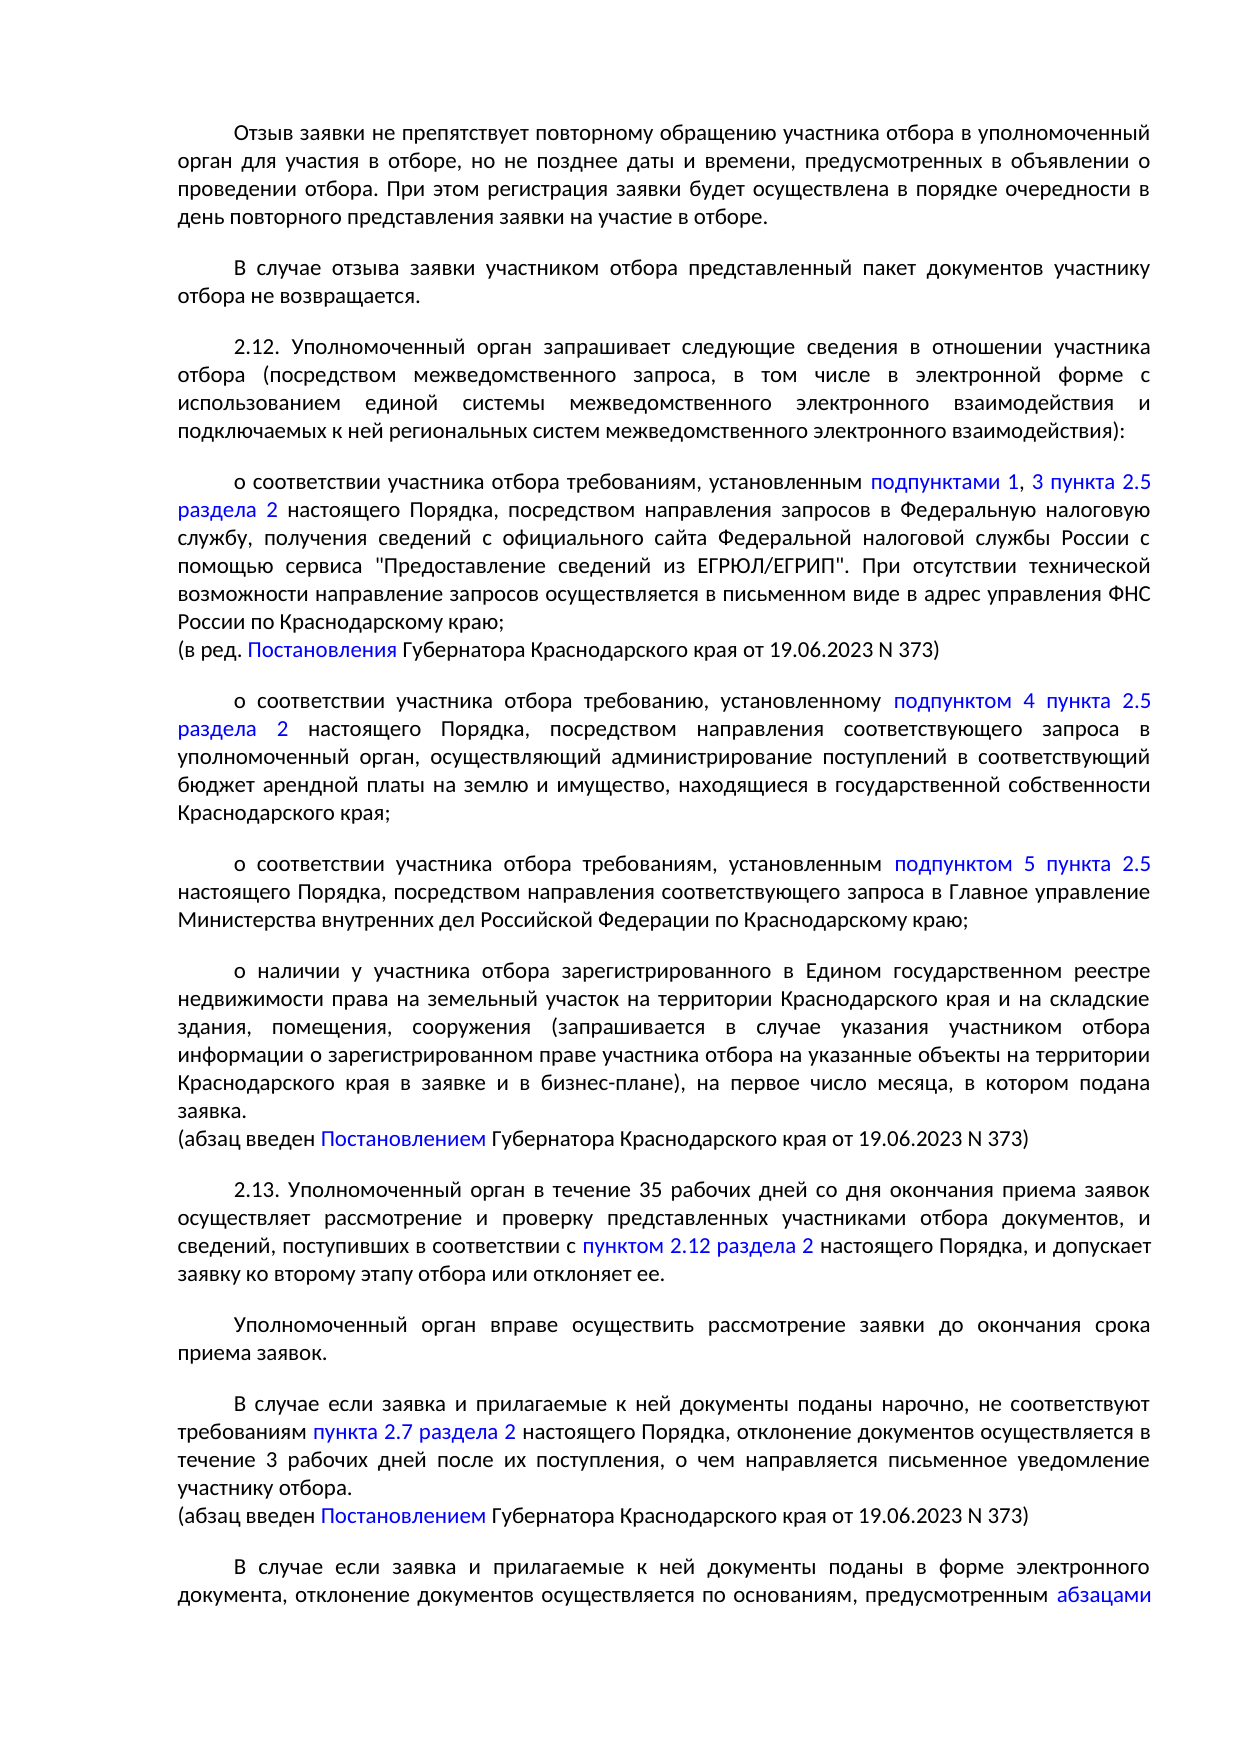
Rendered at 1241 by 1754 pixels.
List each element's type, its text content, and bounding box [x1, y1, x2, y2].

text о соответствии участника отбора требованиям, установленным подпунктом 5 пункта 2.5 настоящего Порядка, посредством направления соответствующего запроса в Главное управление Министерства внутренних дел Российской Федерации по Краснодарскому краю; [177, 849, 1152, 933]
text В случае если заявка и прилагаемые к ней документы поданы нарочно, не соответствуют требованиям пункта 2.7 раздела 2 настоящего Порядка, отклонение документов осуществляется в течение 3 рабочих дней после их поступления, о чем направляется письменное уведомление участнику отбора. [177, 1389, 1152, 1501]
text Отзыв заявки не препятствует повторному обращению участника отбора в уполномоченный орган для участия в отборе, но не позднее даты и времени, предусмотренных в объявлении о проведении отбора. При этом регистрация заявки будет осуществлена в порядке очередности в день повторного представления заявки на участие в отборе. [177, 118, 1152, 230]
text Уполномоченный орган вправе осуществить рассмотрение заявки до окончания срока приема заявок. [177, 1310, 1152, 1366]
text (абзац введен Постановлением Губернатора Краснодарского края от 19.06.2023 N 373) [177, 1124, 1152, 1152]
text (абзац введен Постановлением Губернатора Краснодарского края от 19.06.2023 N 373) [177, 1501, 1152, 1529]
text о соответствии участника отбора требованию, установленному подпунктом 4 пункта 2.5 раздела 2 настоящего Порядка, посредством направления соответствующего запроса в уполномоченный орган, осуществляющий администрирование поступлений в соответствующий бюджет арендной платы на землю и имущество, находящиеся в государственной собственности Краснодарского края; [177, 686, 1152, 826]
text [177, 1552, 1152, 1608]
text 2.13. Уполномоченный орган в течение 35 рабочих дней со дня окончания приема заявок осуществляет рассмотрение и проверку представленных участниками отбора документов, и сведений, поступивших в соответствии с пунктом 2.12 раздела 2 настоящего Порядка, и допускает заявку ко второму этапу отбора или отклоняет ее. [177, 1175, 1152, 1287]
text В случае отзыва заявки участником отбора представленный пакет документов участнику отбора не возвращается. [177, 253, 1152, 309]
text 2.12. Уполномоченный орган запрашивает следующие сведения в отношении участника отбора (посредством межведомственного запроса, в том числе в электронной форме с использованием единой системы межведомственного электронного взаимодействия и подключаемых к ней региональных систем межведомственного электронного взаимодействия): [177, 332, 1152, 444]
text (в ред. Постановления Губернатора Краснодарского края от 19.06.2023 N 373) [177, 635, 1152, 663]
text о соответствии участника отбора требованиям, установленным подпунктами 1, 3 пункта 2.5 раздела 2 настоящего Порядка, посредством направления запросов в Федеральную налоговую службу, получения сведений с официального сайта Федеральной налоговой службы России с помощью сервиса "Предоставление сведений из ЕГРЮЛ/ЕГРИП". При отсутствии технической возможности направление запросов осуществляется в письменном виде в адрес управления ФНС России по Краснодарскому краю; [177, 467, 1152, 635]
text о наличии у участника отбора зарегистрированного в Едином государственном реестре недвижимости права на земельный участок на территории Краснодарского края и на складские здания, помещения, сооружения (запрашивается в случае указания участником отбора информации о зарегистрированном праве участника отбора на указанные объекты на территории Краснодарского края в заявке и в бизнес-плане), на первое число месяца, в котором подана заявка. [177, 956, 1152, 1124]
